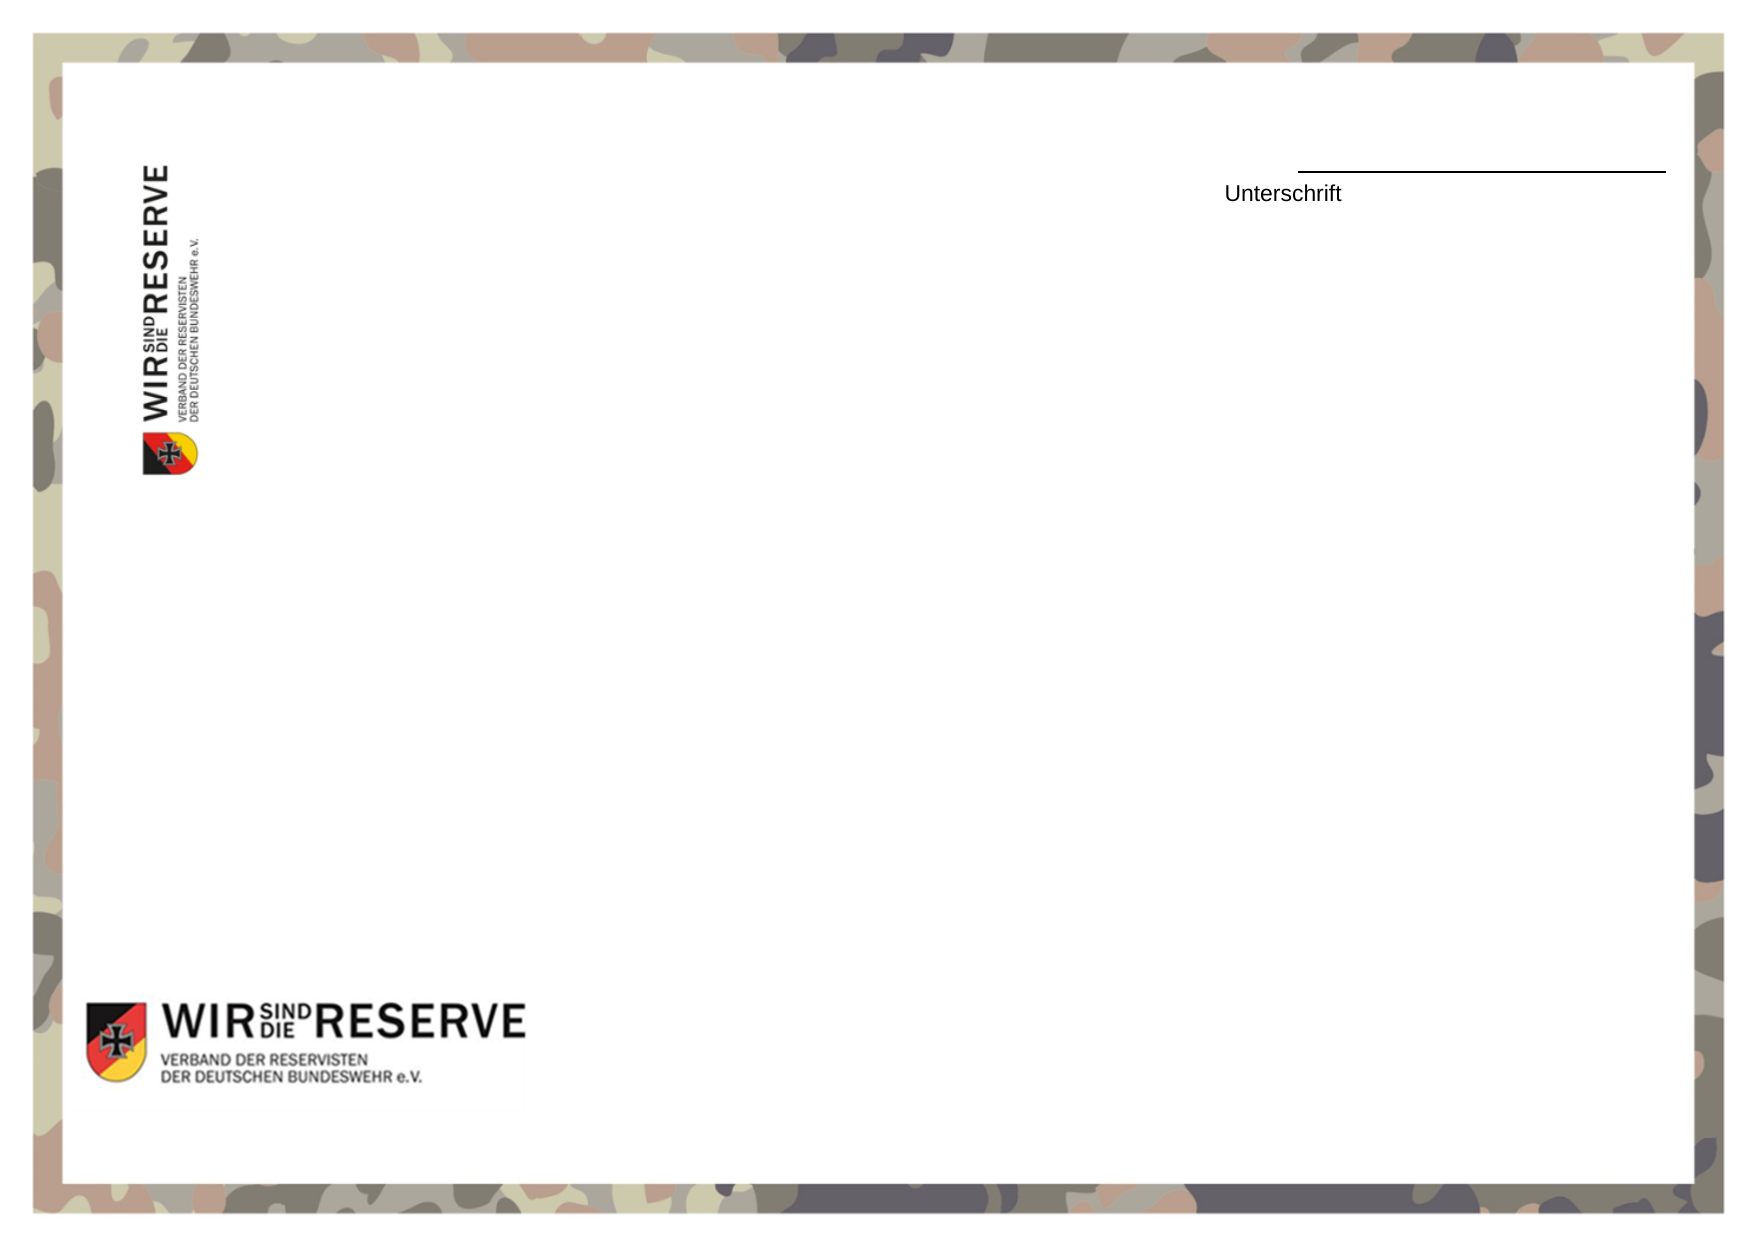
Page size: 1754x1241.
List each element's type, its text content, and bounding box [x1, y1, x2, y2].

text Unterschrift [118, 148, 1606, 206]
picture [6, 5, 1753, 1241]
